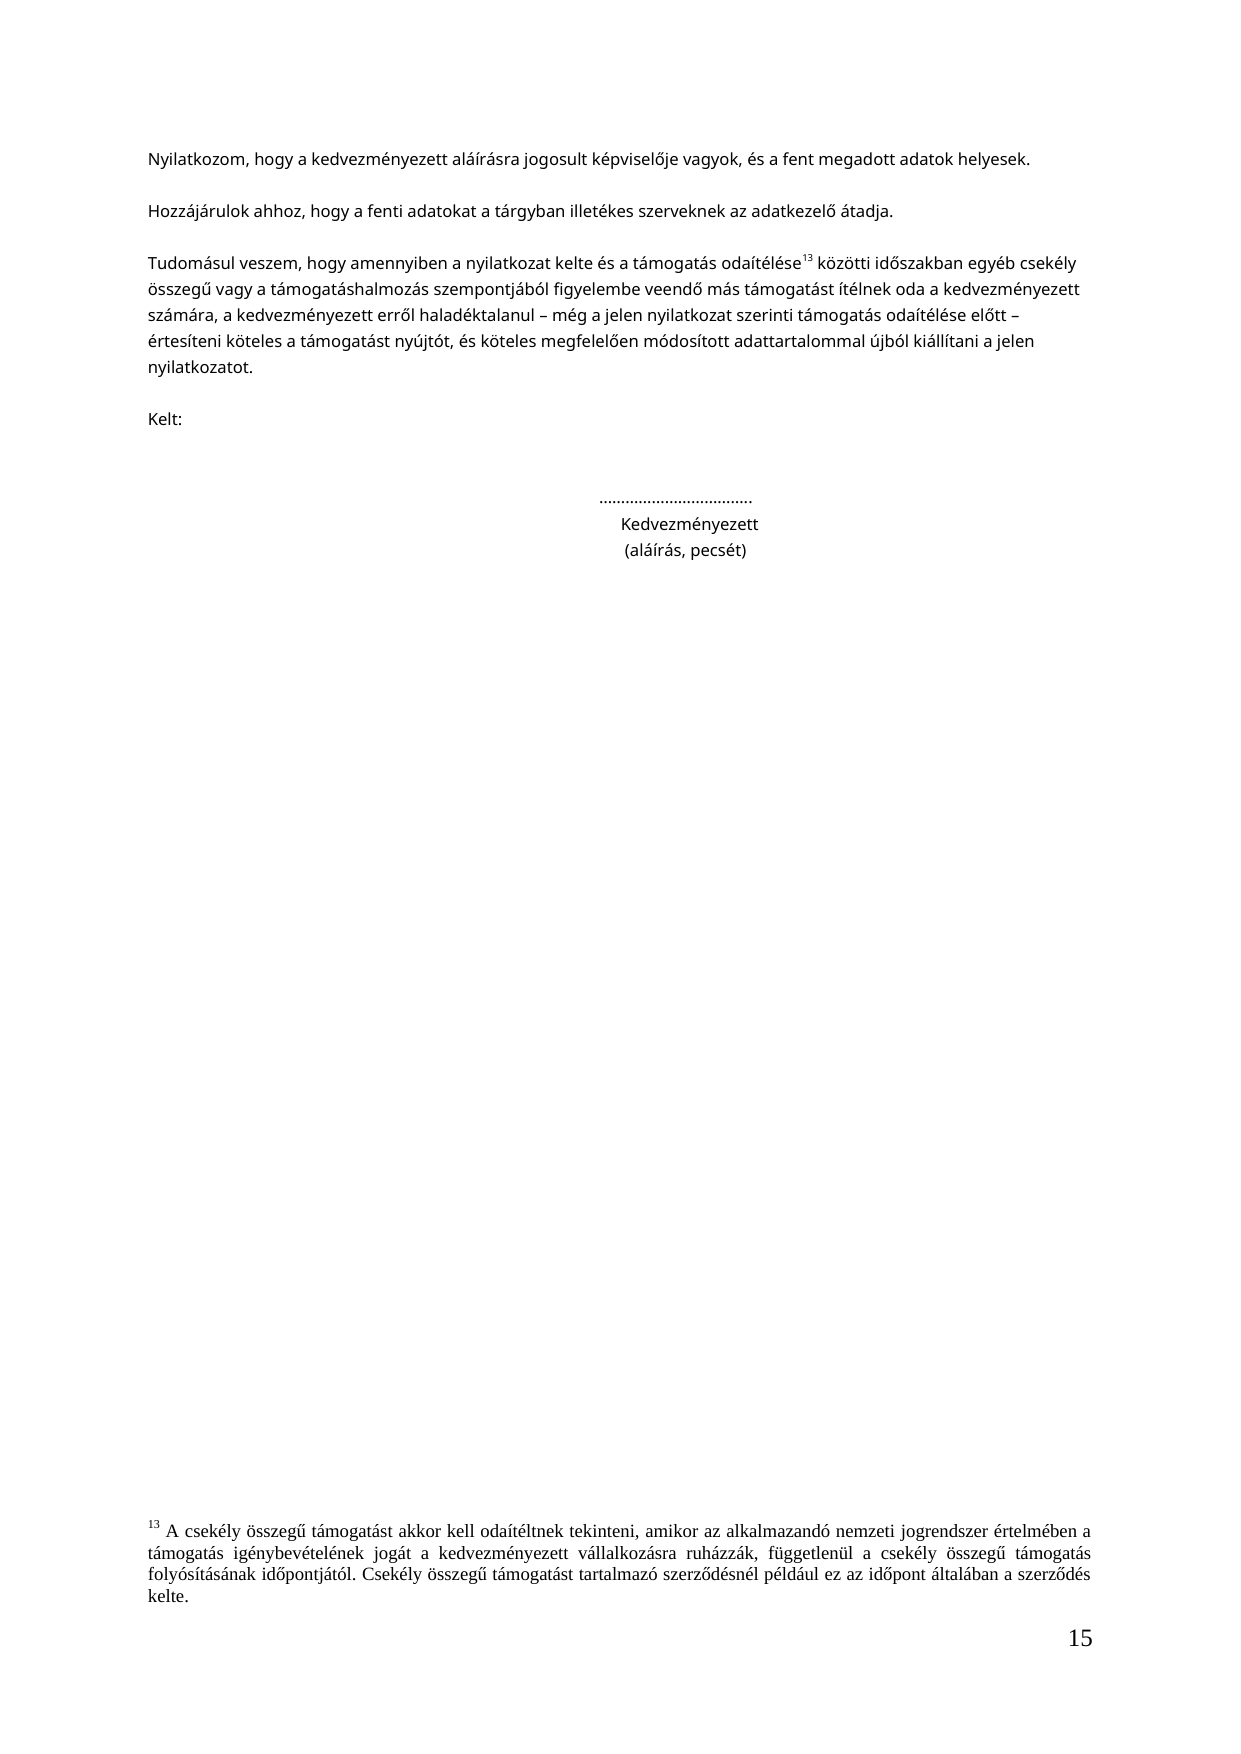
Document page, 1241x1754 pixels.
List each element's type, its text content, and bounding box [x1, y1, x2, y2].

text Hozzájárulok ahhoz, hogy a fenti adatokat a tárgyban illetékes szerveknek az adatkezelő átadja. [148, 200, 1093, 222]
text Kedvezményezett [148, 512, 1093, 535]
text Kelt: [148, 408, 1093, 431]
text Tudomásul veszem, hogy amennyiben a nyilatkozat kelte és a támogatás odaítélése közötti időszakban egyéb csekély összegű vagy a támogatáshalmozás szempontjából figyelembe veendő más támogatást ítélnek oda a kedvezményezett számára, a kedvezményezett erről haladéktalanul – még a jelen nyilatkozat szerinti támogatás odaítélése előtt – értesíteni köteles a támogatást nyújtót, és köteles megfelelően módosított adattartalommal újból kiállítani a jelen nyilatkozatot. [148, 252, 1093, 379]
text (aláírás, pecsét) [590, 538, 1093, 561]
text …………………………….. [148, 486, 1093, 509]
text Nyilatkozom, hogy a kedvezményezett aláírásra jogosult képviselője vagyok, és a fent megadott adatok helyesek. [148, 148, 1093, 170]
